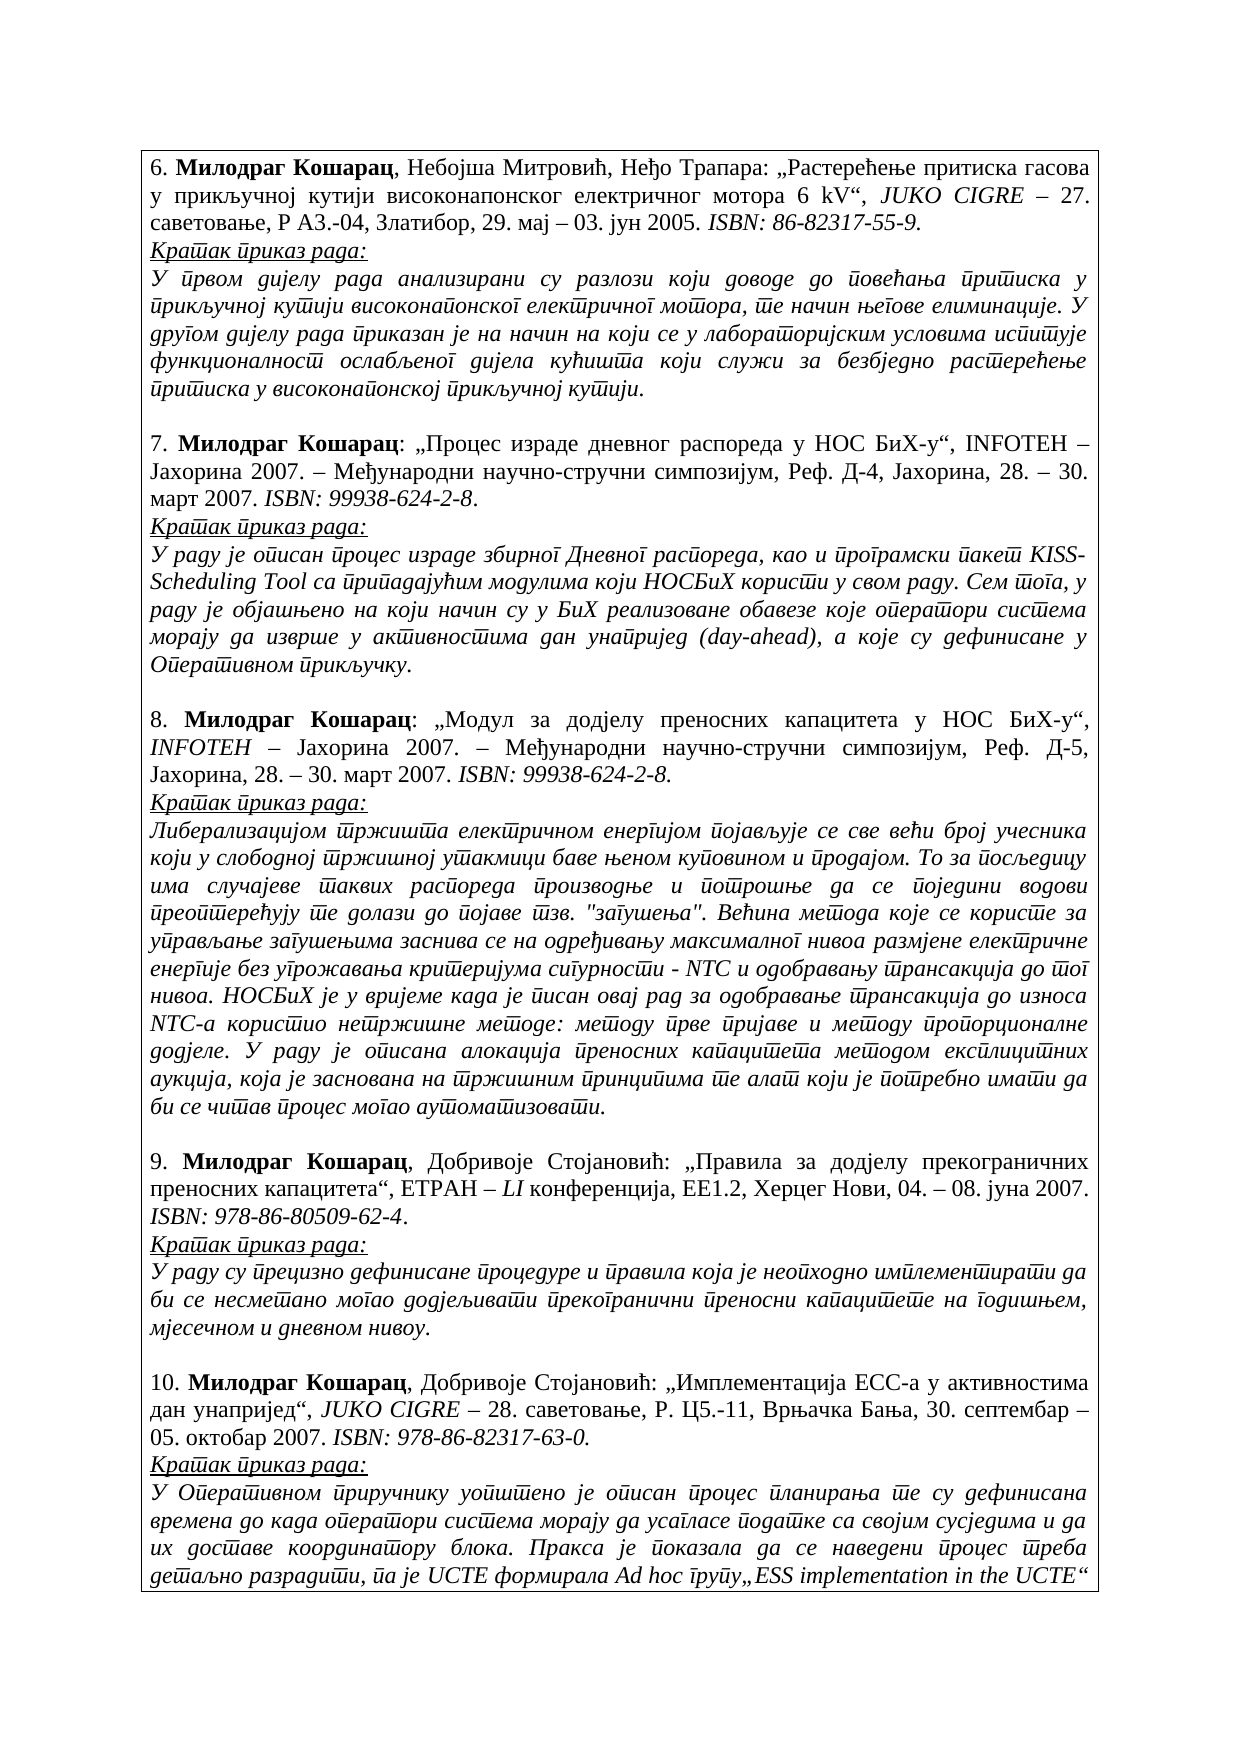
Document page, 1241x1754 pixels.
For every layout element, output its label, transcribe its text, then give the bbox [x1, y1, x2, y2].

text Либерализацијом тржишта електричном енергијом појављује се све већи број учесника који у слободној тржишној утакмици баве њеном куповином и продајом. То за посљедицу има случајеве таквих распореда производње и потрошње да се поједини водови преоптерећују те долази до појаве тзв. "загушења". Већина метода које се користе за управљање загушењима заснива се на одређивању максималног нивоа размјене електричне енергије без угрожавања критеријума сигурности - NTC и одобравању трансакција до тог нивоа. НОСБиХ је у вријеме када је писан овај рад за одобравање трансакција до износа NTC-а користио нетржишне методе: методу прве пријаве и методу пропорционалне додјеле. У раду је описана алокација преносних капацитета методом експлицитних аукција, која је заснована на тржишним принципима те алат који је потребно имати да би се читав процес могао аутоматизовати. [150, 816, 1090, 1119]
text 10. Милодраг Кошарац, Добривоје Стојановић: „Имплементација ЕСС-а у активностима дан унапријед“, JUKO CIGRE – 28. саветовање, Р. Ц5.-11, Врњачка Бања, 30. септембар – 05. октобар 2007. ISBN: 978-86-82317-63-0. [150, 1368, 1090, 1451]
text Кратак приказ рада: [150, 236, 1090, 263]
text У раду је описан процес израде збирног Дневног распореда, као и програмски пакет KISS-Scheduling Tool са припадајућим модулима који НОСБиХ користи у свом раду. Сем тога, у раду је објашњено на који начин су у БиХ реализоване обавезе које оператори система морају да изврше у активностима дан унапријед (day-ahead), а које су дефинисане у Оперативном прикључку. [150, 539, 1090, 678]
text 8. Милодраг Кошарац: „Модул за додјелу преносних капацитета у НОС БиХ-у“, INFOTEH – Јахорина 2007. – Међународни научно-стручни симпозијум, Реф. Д-5, Јахорина, 28. – 30. март 2007. ISBN: 99938-624-2-8. [150, 705, 1090, 788]
text Кратак приказ рада: [150, 512, 1090, 539]
text Кратак приказ рада: [150, 1451, 1090, 1475]
text Кратак приказ рада: [150, 788, 1090, 816]
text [142, 1475, 1098, 1591]
text 7. Милодраг Кошарац: „Процес израде дневног распореда у НОС БиХ-у“, INFOTEH – Јахорина 2007. – Међународни научно-стручни симпозијум, Реф. Д-4, Јахорина, 28. – 30. март 2007. ISBN: 99938-624-2-8. [150, 429, 1090, 512]
text 6. Милодраг Кошарац, Небојша Митровић, Неђо Трапара: „Растерећење притиска гасова у прикључној кутији високонапонског електричног мотора 6 kV“, JUKO CIGRE – 27. саветовање, Р А3.-04, Златибор, 29. мај – 03. јун 2005. ISBN: 86-82317-55-9. [142, 151, 1098, 236]
text Кратак приказ рада: [150, 1230, 1090, 1257]
text У првом дијелу рада анализирани су разлози који доводе до повећања притиска у прикључној кутији високонапонског електричног мотора, те начин његове елиминације. У другом дијелу рада приказан је на начин на који се у лабораторијским условима испитује функционалност ослабљеног дијела кућишта који служи за безбједно растерећење притиска у високонапонској прикључној кутији. [150, 263, 1090, 402]
text 9. Милодраг Кошарац, Добривоје Стојановић: „Правила за додјелу прекограничних преносних капацитета“, ЕТРАН – LI конференција, ЕЕ1.2, Херцег Нови, 04. – 08. јуна 2007. ISBN: 978-86-80509-62-4. [150, 1147, 1090, 1230]
text У раду су прецизно дефинисане процедуре и правила која је неопходно имплементирати да би се несметано могао додјељивати прекогранични преносни капацитете на годишњем, мјесечном и дневном нивоу. [150, 1257, 1090, 1340]
